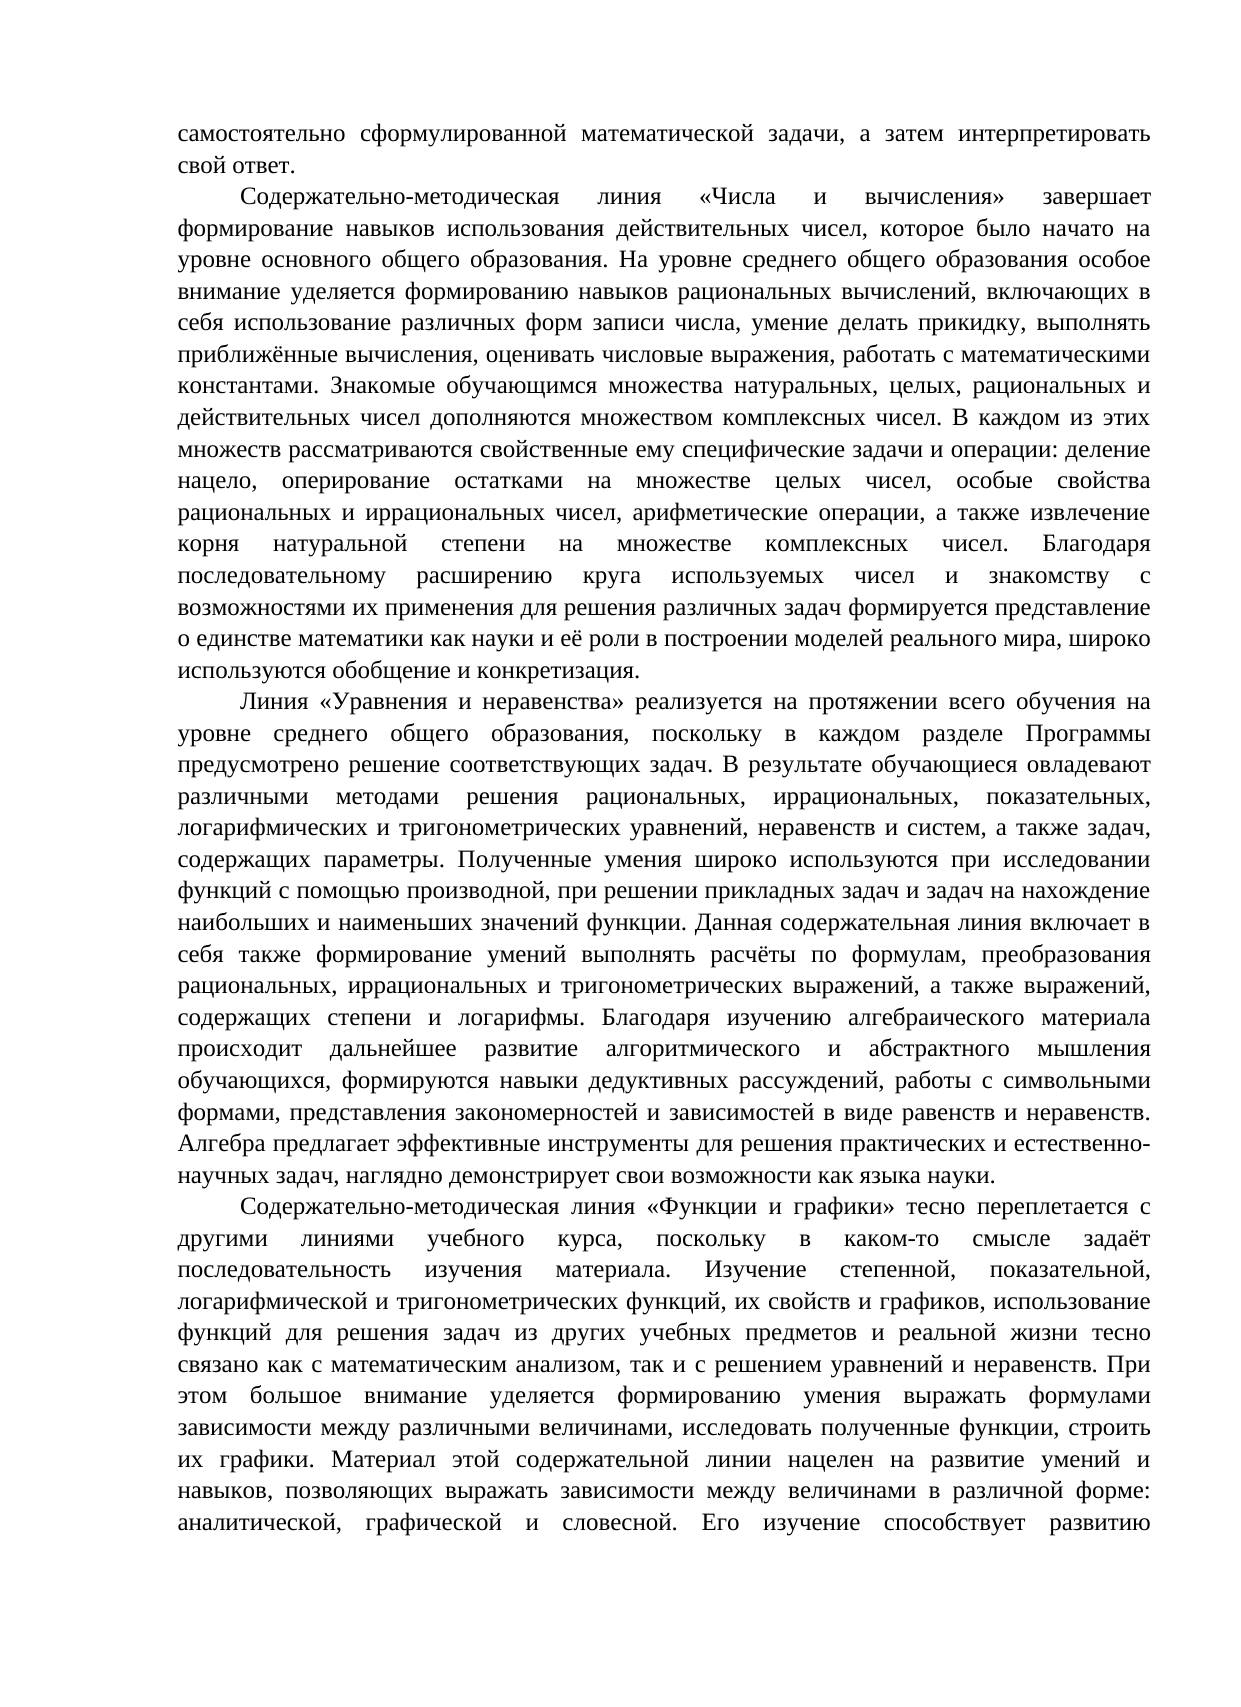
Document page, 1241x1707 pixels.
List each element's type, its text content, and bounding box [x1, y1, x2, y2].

text Линия «Уравнения и неравенства» реализуется на протяжении всего обучения на уровне среднего общего образования, поскольку в каждом разделе Программы предусмотрено решение соответствующих задач. В результате обучающиеся овладевают различными методами решения рациональных, иррациональных, показательных, логарифмических и тригонометрических уравнений, неравенств и систем, а также задач, содержащих параметры. Полученные умения широко используются при исследовании функций с помощью производной, при решении прикладных задач и задач на нахождение наибольших и наименьших значений функции. Данная содержательная линия включает в себя также формирование умений выполнять расчёты по формулам, преобразования рациональных, иррациональных и тригонометрических выражений, а также выражений, содержащих степени и логарифмы. Благодаря изучению алгебраического материала происходит дальнейшее развитие алгоритмического и абстрактного мышления обучающихся, формируются навыки дедуктивных рассуждений, работы с символьными формами, представления закономерностей и зависимостей в виде равенств и неравенств. Алгебра предлагает эффективные инструменты для решения практических и естественно-научных задач, наглядно демонстрирует свои возможности как языка науки. [177, 686, 1152, 1188]
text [177, 1191, 1152, 1536]
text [177, 118, 1152, 178]
text Содержательно-методическая линия «Числа и вычисления» завершает формирование навыков использования действительных чисел, которое было начато на уровне основного общего образования. На уровне среднего общего образования особое внимание уделяется формированию навыков рациональных вычислений, включающих в себя использование различных форм записи числа, умение делать прикидку, выполнять приближённые вычисления, оценивать числовые выражения, работать с математическими константами. Знакомые обучающимся множества натуральных, целых, рациональных и действительных чисел дополняются множеством комплексных чисел. В каждом из этих множеств рассматриваются свойственные ему специфические задачи и операции: деление нацело, оперирование остатками на множестве целых чисел, особые свойства рациональных и иррациональных чисел, арифметические операции, а также извлечение корня натуральной степени на множестве комплексных чисел. Благодаря последовательному расширению круга используемых чисел и знакомству с возможностями их применения для решения различных задач формируется представление о единстве математики как науки и её роли в построении моделей реального мира, широко используются обобщение и конкретизация. [177, 181, 1152, 683]
